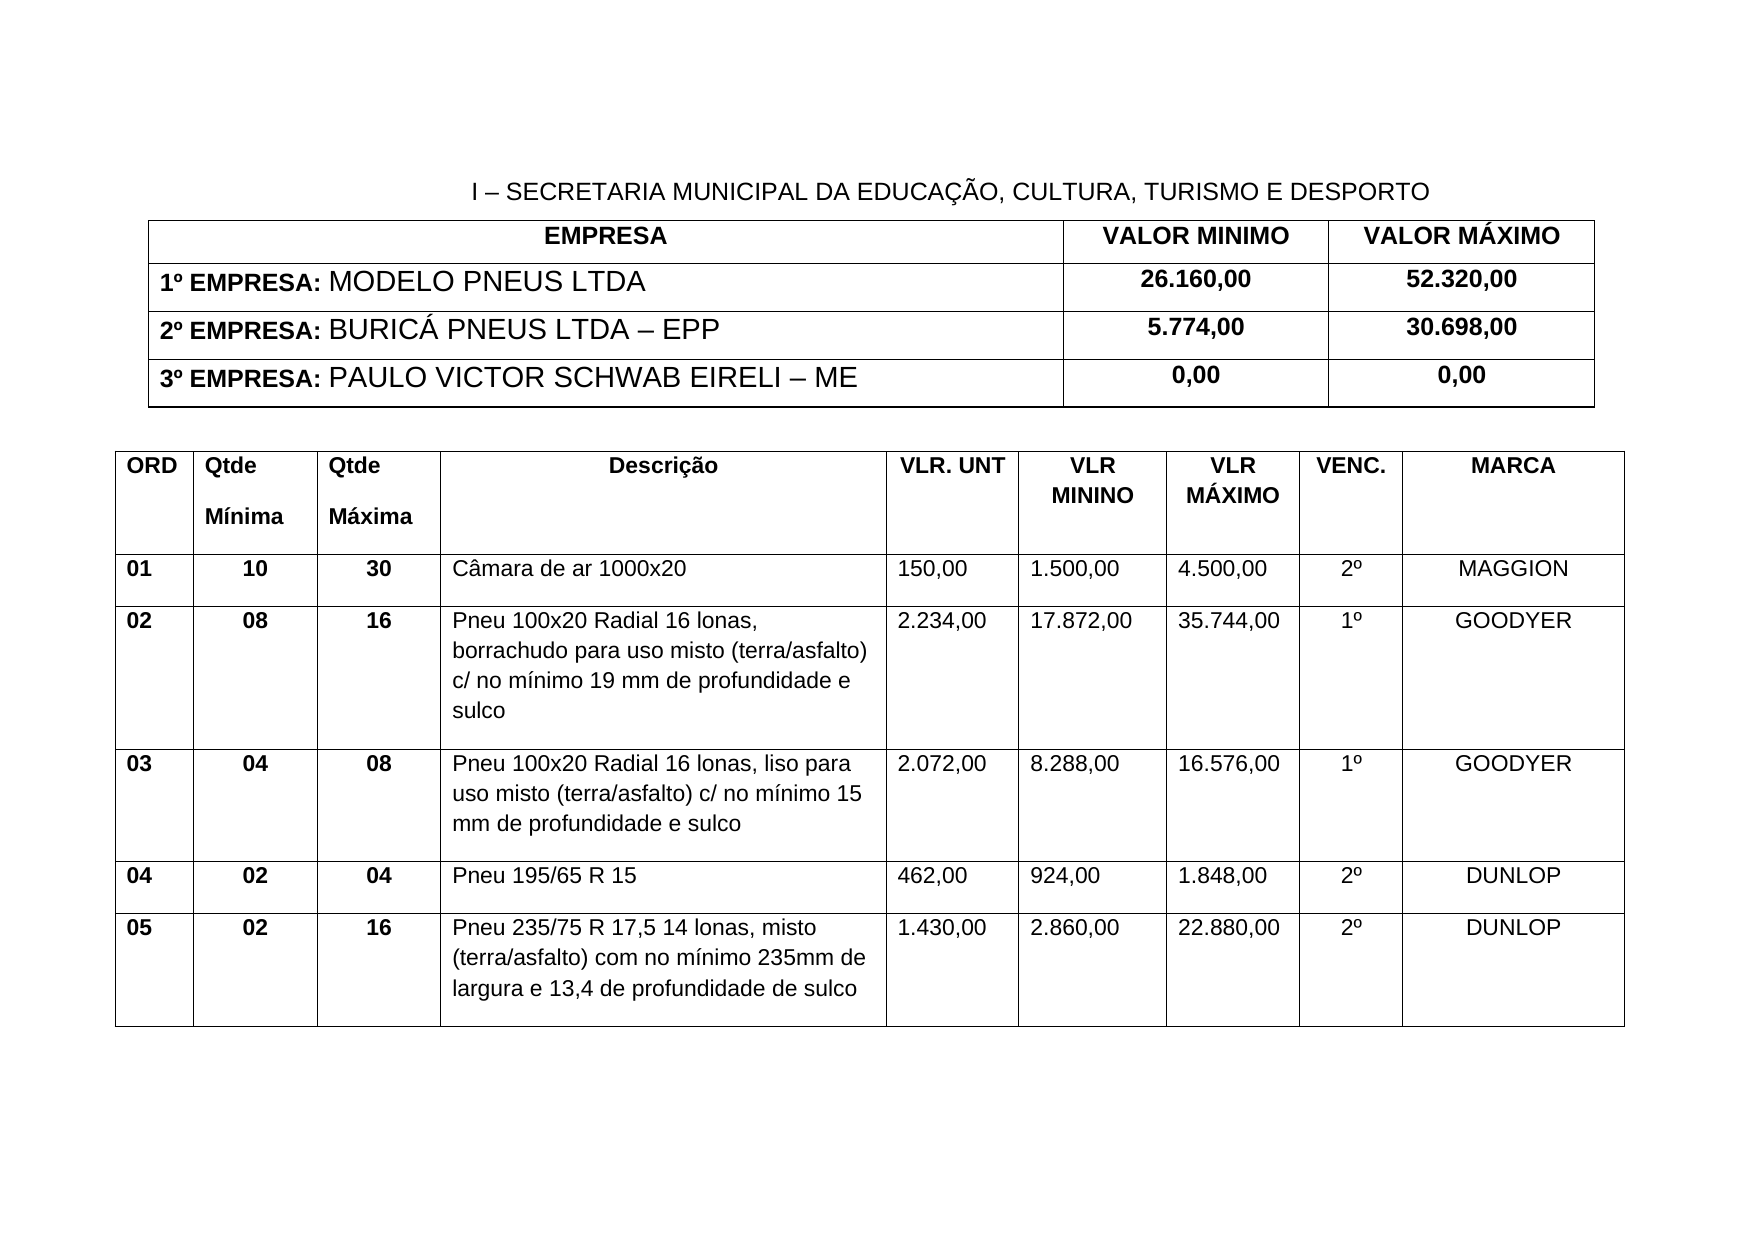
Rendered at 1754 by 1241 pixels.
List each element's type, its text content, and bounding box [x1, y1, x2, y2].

table_cell 2º [1300, 555, 1402, 606]
table_cell 10 [194, 555, 317, 606]
table_cell 04 [194, 750, 317, 861]
table_cell 26.160,00 [1064, 264, 1328, 311]
table_cell 2º EMPRESA: BURICÁ PNEUS LTDA – EPP [149, 312, 1063, 359]
table_header ORD [116, 452, 193, 554]
table_cell 03 [116, 750, 193, 861]
table_cell 1.848,00 [1167, 862, 1299, 913]
table_cell 1º [1300, 607, 1402, 748]
table_cell 02 [194, 914, 317, 1026]
table_cell 22.880,00 [1167, 914, 1299, 1026]
table_cell GOODYER [1403, 607, 1624, 748]
table_cell 1.500,00 [1019, 555, 1166, 606]
table_cell 04 [318, 862, 440, 913]
table_cell 16 [318, 914, 440, 1026]
table_cell 1º [1300, 750, 1402, 861]
table_cell 02 [116, 607, 193, 748]
table_cell 04 [116, 862, 193, 913]
table_cell DUNLOP [1403, 862, 1624, 913]
table_cell 3º EMPRESA: PAULO VICTOR SCHWAB EIRELI – ME [149, 360, 1063, 406]
table_cell MAGGION [1403, 555, 1624, 606]
table_cell 150,00 [887, 555, 1018, 606]
table_cell 462,00 [887, 862, 1018, 913]
table_header VLR MININO [1019, 452, 1166, 554]
table_header VLR. UNT [887, 452, 1018, 554]
table_header VALOR MINIMO [1064, 221, 1328, 263]
table_header VLR MÁXIMO [1167, 452, 1299, 554]
table_cell 2.234,00 [887, 607, 1018, 748]
table_header MARCA [1403, 452, 1624, 554]
table_header EMPRESA [149, 221, 1063, 263]
table_cell GOODYER [1403, 750, 1624, 861]
table_cell 8.288,00 [1019, 750, 1166, 861]
table_cell 4.500,00 [1167, 555, 1299, 606]
table_cell 02 [194, 862, 317, 913]
table_cell 0,00 [1329, 360, 1594, 406]
table_cell 01 [116, 555, 193, 606]
table_cell 30 [318, 555, 440, 606]
table_header Qtde Mínima [194, 452, 317, 554]
table_cell 0,00 [1064, 360, 1328, 406]
table_cell Pneu 235/75 R 17,5 14 lonas, misto (terra/asfalto) com no mínimo 235mm de largura e 13,4 de profundidade de sulco [441, 914, 886, 1026]
table_cell 2.860,00 [1019, 914, 1166, 1026]
table_header Qtde Máxima [318, 452, 440, 554]
table_cell Pneu 195/65 R 15 [441, 862, 886, 913]
table_cell 2º [1300, 914, 1402, 1026]
table_cell 05 [116, 914, 193, 1026]
table_cell 1º EMPRESA: MODELO PNEUS LTDA [149, 264, 1063, 311]
table_cell 08 [318, 750, 440, 861]
table_cell 5.774,00 [1064, 312, 1328, 359]
table_header Descrição [441, 452, 886, 554]
table_cell DUNLOP [1403, 914, 1624, 1026]
table_cell Pneu 100x20 Radial 16 lonas, borrachudo para uso misto (terra/asfalto) c/ no mínimo 19 mm de profundidade e sulco [441, 607, 886, 748]
table_cell 52.320,00 [1329, 264, 1594, 311]
table_cell 17.872,00 [1019, 607, 1166, 748]
table_cell 924,00 [1019, 862, 1166, 913]
table_header VENC. [1300, 452, 1402, 554]
table_cell 16 [318, 607, 440, 748]
table_cell Câmara de ar 1000x20 [441, 555, 886, 606]
table_cell 16.576,00 [1167, 750, 1299, 861]
table_header VALOR MÁXIMO [1329, 221, 1594, 263]
table_cell 2.072,00 [887, 750, 1018, 861]
table_cell 30.698,00 [1329, 312, 1594, 359]
table_cell 08 [194, 607, 317, 748]
table_cell 35.744,00 [1167, 607, 1299, 748]
text I – SECRETARIA MUNICIPAL DA EDUCAÇÃO, CULTURA, TURISMO E DESPORTO [148, 177, 1606, 206]
table_cell Pneu 100x20 Radial 16 lonas, liso para uso misto (terra/asfalto) c/ no mínimo 15 mm de profundidade e sulco [441, 750, 886, 861]
table_cell 1.430,00 [887, 914, 1018, 1026]
table_cell 2º [1300, 862, 1402, 913]
